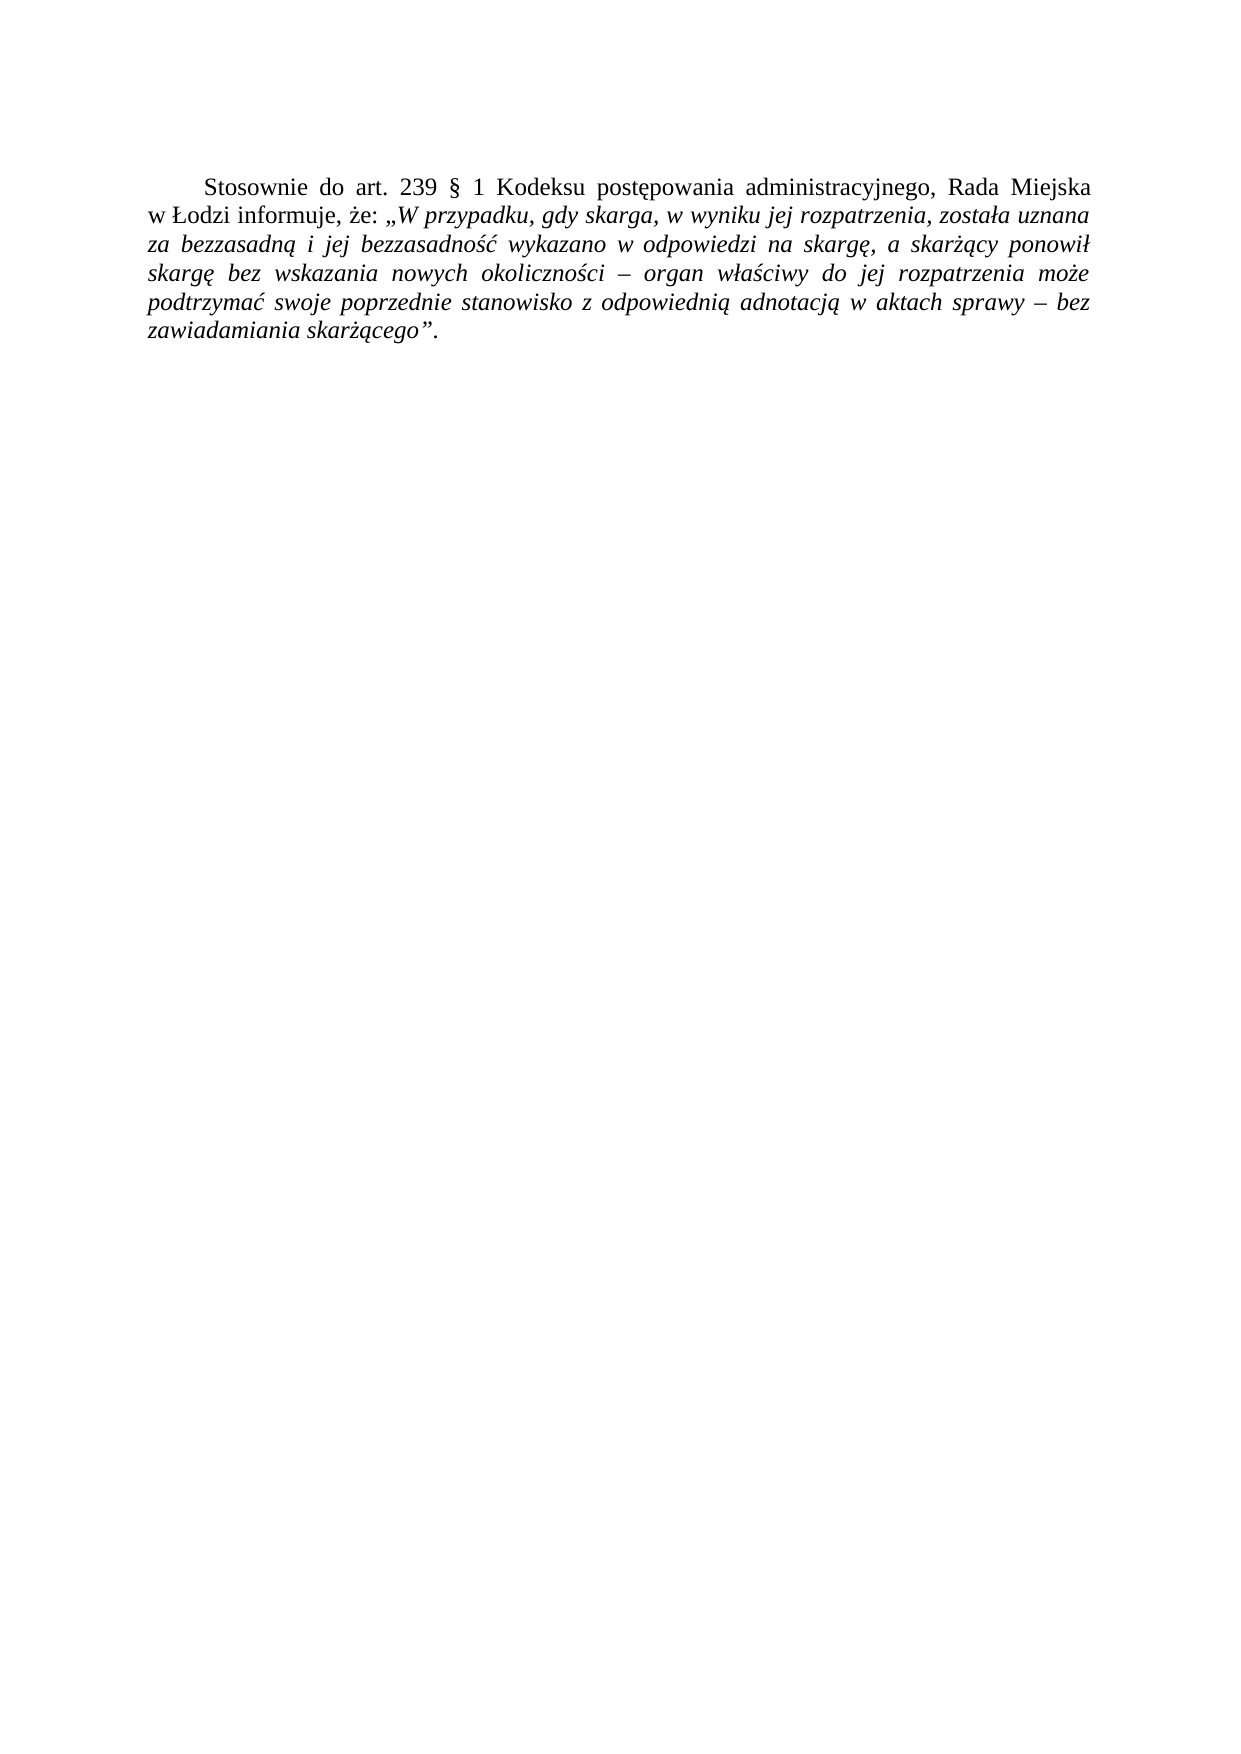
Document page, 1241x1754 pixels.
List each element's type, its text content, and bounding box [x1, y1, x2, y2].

text Stosownie do art. 239 § 1 Kodeksu postępowania administracyjnego, Rada Miejska w Łodzi informuje, że: „W przypadku, gdy skarga, w wyniku jej rozpatrzenia, została uznana za bezzasadną i jej bezzasadność wykazano w odpowiedzi na skargę, a skarżący ponowił skargę bez wskazania nowych okoliczności – organ właściwy do jej rozpatrzenia może podtrzymać swoje poprzednie stanowisko z odpowiednią adnotacją w aktach sprawy – bez zawiadamiania skarżącego”. [148, 172, 1093, 344]
